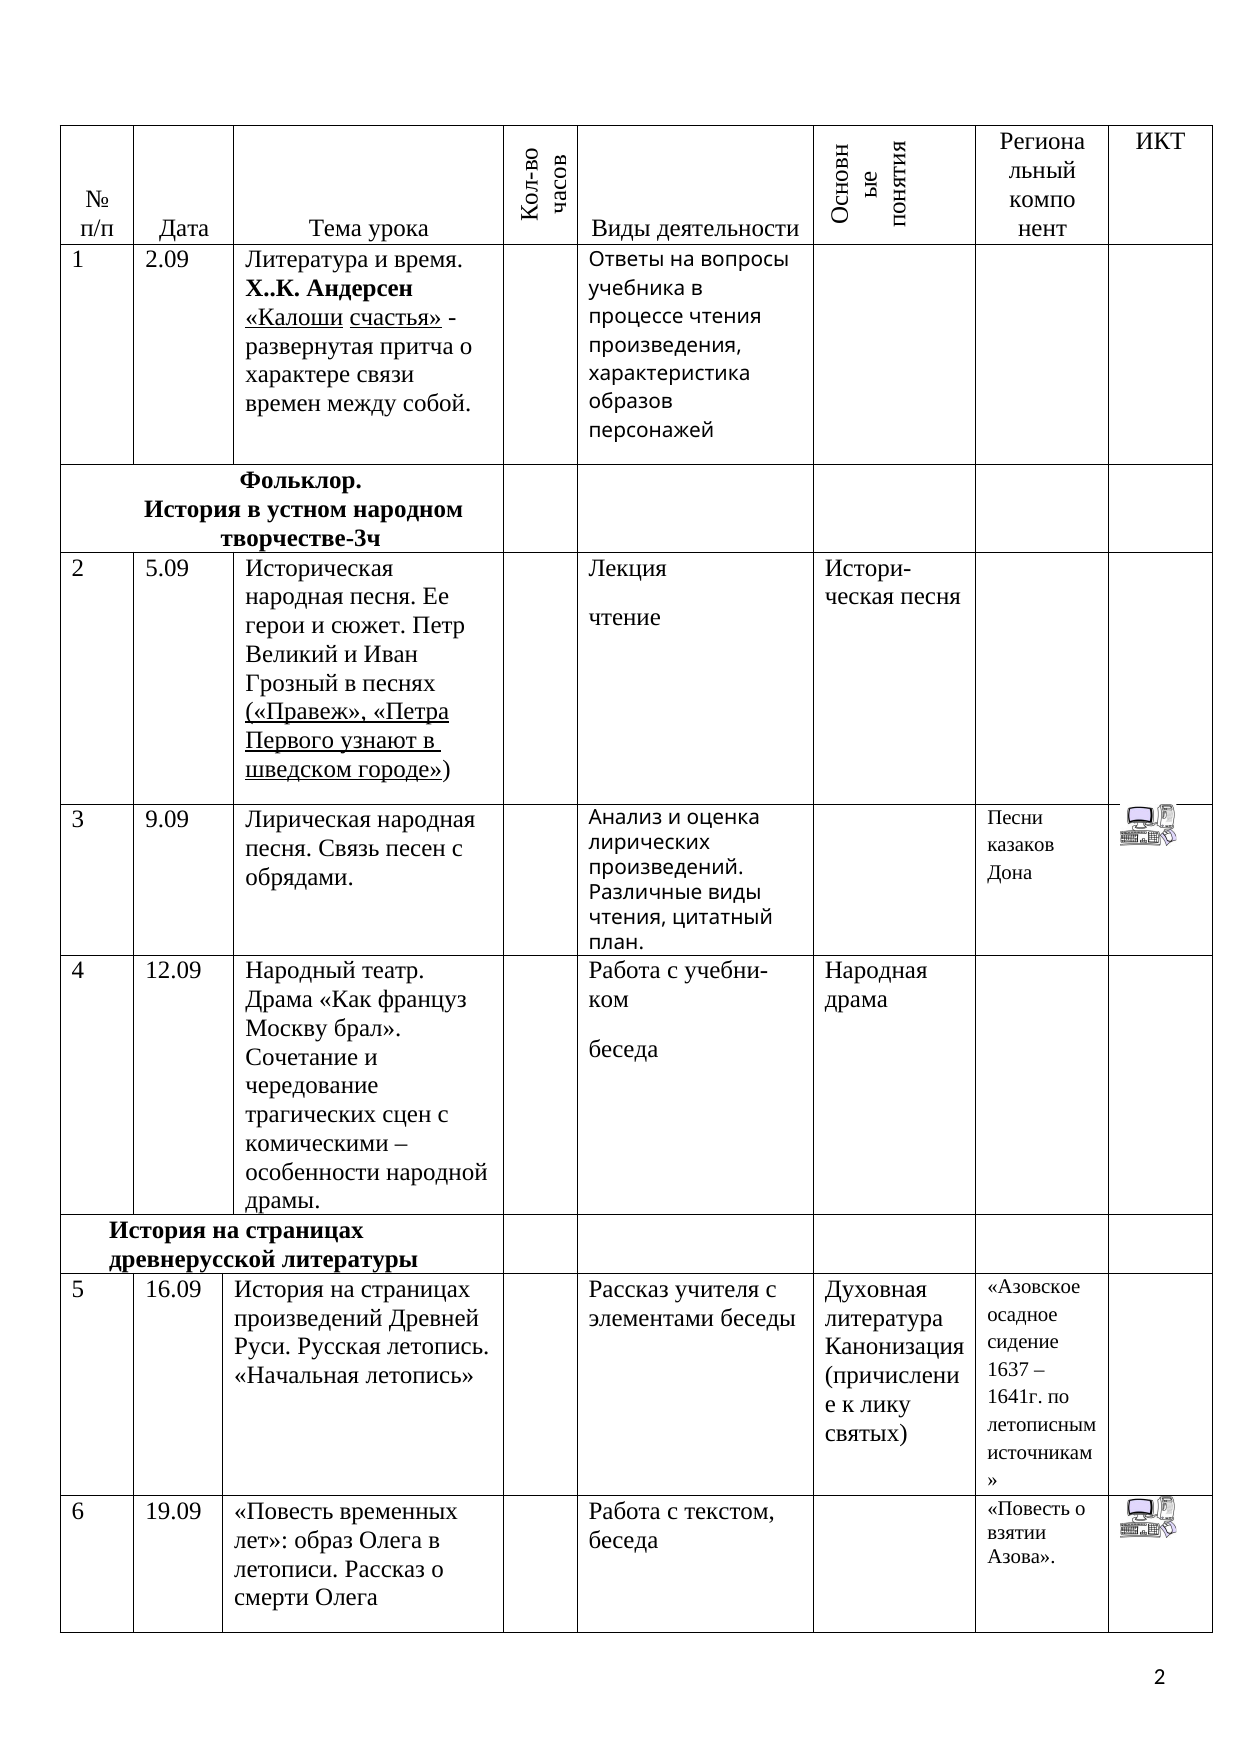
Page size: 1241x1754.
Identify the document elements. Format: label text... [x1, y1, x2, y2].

table_cell 2 [61, 553, 133, 803]
table_cell Песни казаков Дона [976, 805, 1108, 954]
table_cell [1109, 1496, 1212, 1632]
table_cell [578, 465, 813, 552]
table_cell [1109, 805, 1212, 954]
table_cell [504, 1274, 577, 1495]
table_cell 12.09 [134, 956, 233, 1214]
table_cell 5 [61, 1274, 133, 1495]
table_cell Анализ и оценка лирических произведений. Различные виды чтения, цитатный план. [578, 805, 813, 954]
table_cell «Повесть о взятии Азова». [976, 1496, 1108, 1632]
table_cell [1109, 465, 1212, 552]
table_header Кол-во часов [504, 126, 577, 243]
table_cell [1109, 1274, 1212, 1495]
table_cell [504, 553, 577, 803]
table_cell [976, 553, 1108, 803]
table_cell [1109, 245, 1212, 464]
table_cell [504, 805, 577, 954]
table_cell «Азовское осадное сидение 1637 – 1641г. по летописным источникам» [976, 1274, 1108, 1495]
picture [1120, 1496, 1177, 1538]
picture [1120, 804, 1177, 846]
table_cell [814, 465, 975, 552]
table_cell Рассказ учителя с элементами беседы [578, 1274, 813, 1495]
table_cell [1109, 956, 1212, 1214]
table_cell Истори-ческая песня [814, 553, 975, 803]
table_cell 2.09 [134, 245, 233, 464]
table_cell [578, 1215, 813, 1273]
table_cell 16.09 [134, 1274, 222, 1495]
table_cell [814, 1496, 975, 1632]
table_cell История на страницах древнерусской литературы [61, 1215, 503, 1273]
table_cell История на страницах произведений Древней Руси. Русская летопись. «Начальная летопись» [223, 1274, 503, 1495]
table_cell Духовная литература Канонизация(причисление к лику святых) [814, 1274, 975, 1495]
table_cell [504, 956, 577, 1214]
table_cell Лекция чтение [578, 553, 813, 803]
table_cell 6 [61, 1496, 133, 1632]
table_cell Лирическая народная песня. Связь песен с обрядами. [234, 805, 503, 954]
table_cell Народный театр. Драма «Как француз Москву брал». Сочетание и чередование трагических сцен с комическими – особенности народной драмы. [234, 956, 503, 1214]
table_cell [814, 805, 975, 954]
table_header № п/п [61, 126, 133, 243]
table_cell 4 [61, 956, 133, 1214]
table_cell 1 [61, 245, 133, 464]
table_cell [814, 245, 975, 464]
table_header Виды деятельности [578, 126, 813, 243]
table_header Основные понятия [814, 126, 975, 243]
table_header Региона льный компо нент [976, 126, 1108, 243]
table_cell [976, 465, 1108, 552]
table_cell [1109, 553, 1212, 803]
table_cell 19.09 [134, 1496, 222, 1632]
table_cell [976, 1215, 1108, 1273]
table_cell Историческая народная песня. Ее герои и сюжет. Петр Великий и Иван Грозный в песнях («Правеж», «Петра Первого узнают в шведском городе») [234, 553, 503, 803]
table_cell Фольклор. История в устном народном творчестве-3ч [61, 465, 503, 552]
table_cell Работа с текстом, беседа [578, 1496, 813, 1632]
table_cell Литература и время. Х..К. Андерсен «Калоши счастья» - развернутая притча о характере связи времен между собой. [234, 245, 503, 464]
table_cell [1109, 1215, 1212, 1273]
table_cell Ответы на вопросы учебника в процессе чтения произведения, характеристика образов персонажей [578, 245, 813, 464]
table_header Тема урока [234, 126, 503, 243]
table_cell [976, 956, 1108, 1214]
table_cell [504, 465, 577, 552]
table_cell 3 [61, 805, 133, 954]
table_cell [504, 245, 577, 464]
table_cell [976, 245, 1108, 464]
table_cell 5.09 [134, 553, 233, 803]
table_header Дата [134, 126, 233, 243]
table_cell «Повесть временных лет»: образ Олега в летописи. Рассказ о смерти Олега [223, 1496, 503, 1632]
table_cell Работа с учебни-ком беседа [578, 956, 813, 1214]
table_cell [504, 1215, 577, 1273]
table_cell Народная драма [814, 956, 975, 1214]
table_cell [814, 1215, 975, 1273]
table_header ИКТ [1109, 126, 1212, 243]
table_cell [504, 1496, 577, 1632]
table_cell 9.09 [134, 805, 233, 954]
